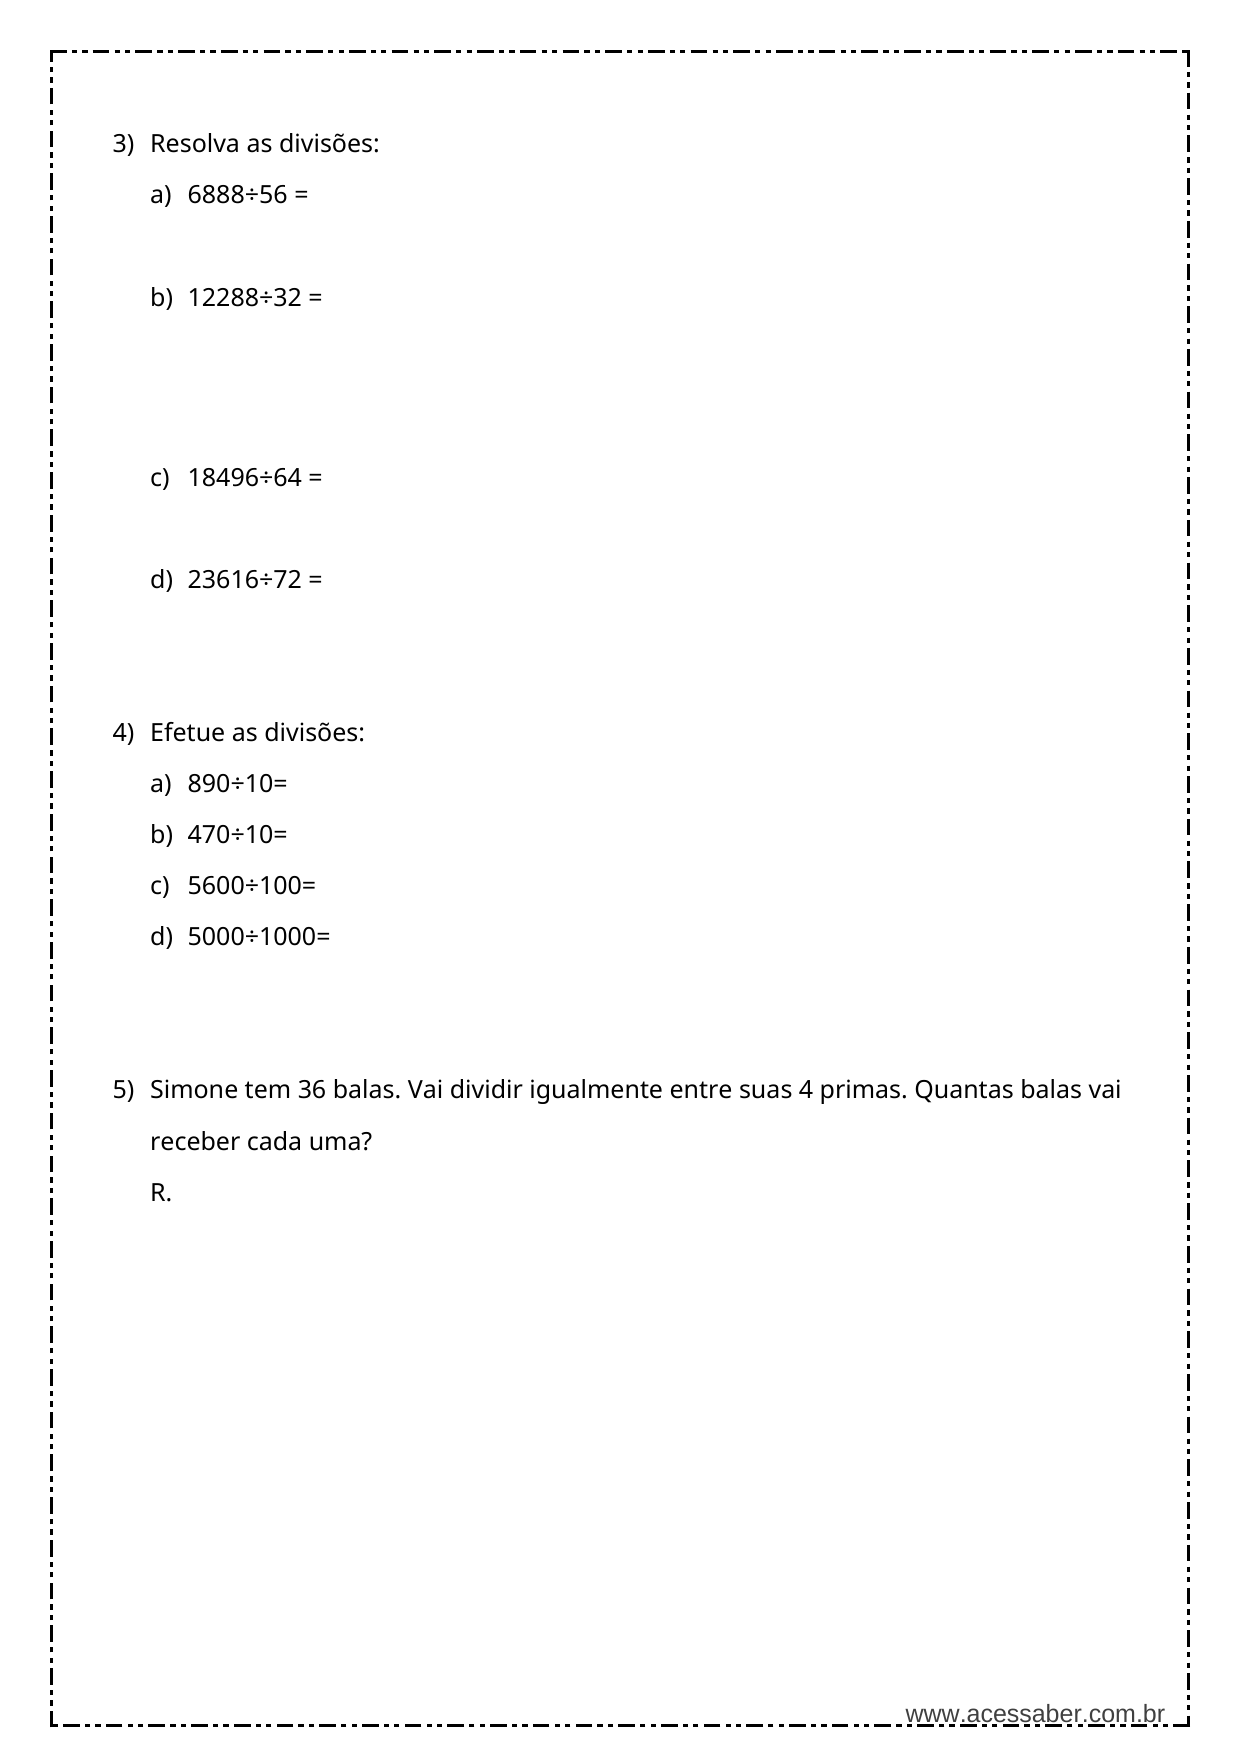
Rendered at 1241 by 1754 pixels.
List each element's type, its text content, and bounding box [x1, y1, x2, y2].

list 890÷10= [150, 766, 1165, 800]
list 18496÷64 = [150, 459, 1165, 494]
list 12288÷32 = [150, 279, 1165, 313]
list Efetue as divisões: [112, 715, 1165, 749]
list 6888÷56 = [150, 177, 1165, 211]
list 5600÷100= [150, 868, 1165, 902]
list 23616÷72 = [150, 562, 1165, 596]
list R. [150, 1174, 1165, 1208]
list Resolva as divisões: [112, 126, 1165, 160]
list 5000÷1000= [150, 919, 1165, 953]
list Simone tem 36 balas. Vai dividir igualmente entre suas 4 primas. Quantas balas vai receber cada uma? [112, 1072, 1165, 1157]
list 470÷10= [150, 817, 1165, 851]
